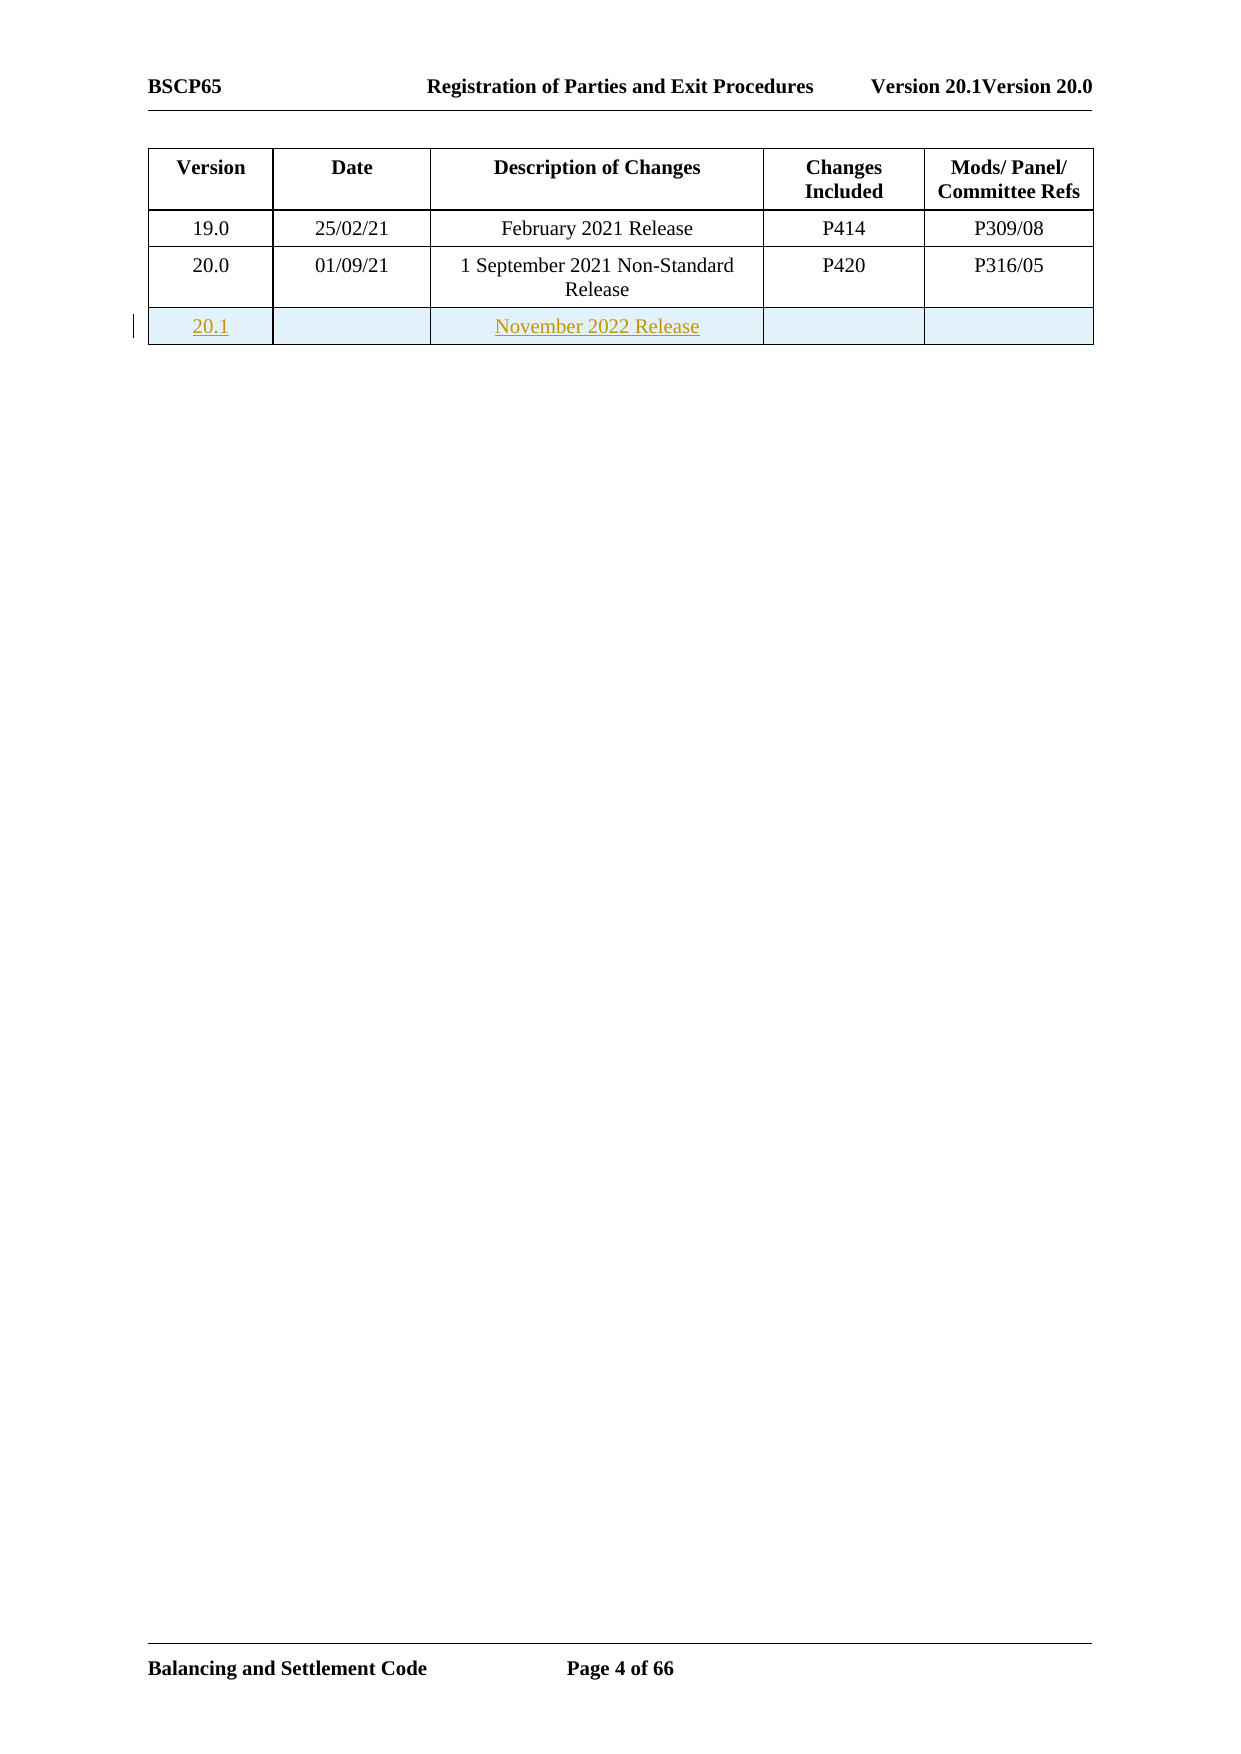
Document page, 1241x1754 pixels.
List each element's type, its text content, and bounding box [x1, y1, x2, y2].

table_cell 01/09/21 [274, 247, 430, 307]
table_header Description of Changes [431, 149, 763, 209]
table_header Mods/ Panel/ Committee Refs [925, 149, 1093, 209]
table_cell 25/02/21 [274, 211, 430, 246]
table_cell P316/05 [925, 247, 1093, 307]
table_cell February 2021 Release [431, 211, 763, 246]
table_cell 20.0 [149, 247, 272, 307]
table_cell 1 September 2021 Non-Standard Release [431, 247, 763, 307]
table_cell P309/08 [925, 211, 1093, 246]
table_header Date [274, 149, 430, 209]
table_cell 19.0 [149, 211, 272, 246]
table_header Version [149, 149, 272, 209]
table_cell P420 [764, 247, 924, 307]
table_header Changes Included [764, 149, 924, 209]
table_cell P414 [764, 211, 924, 246]
